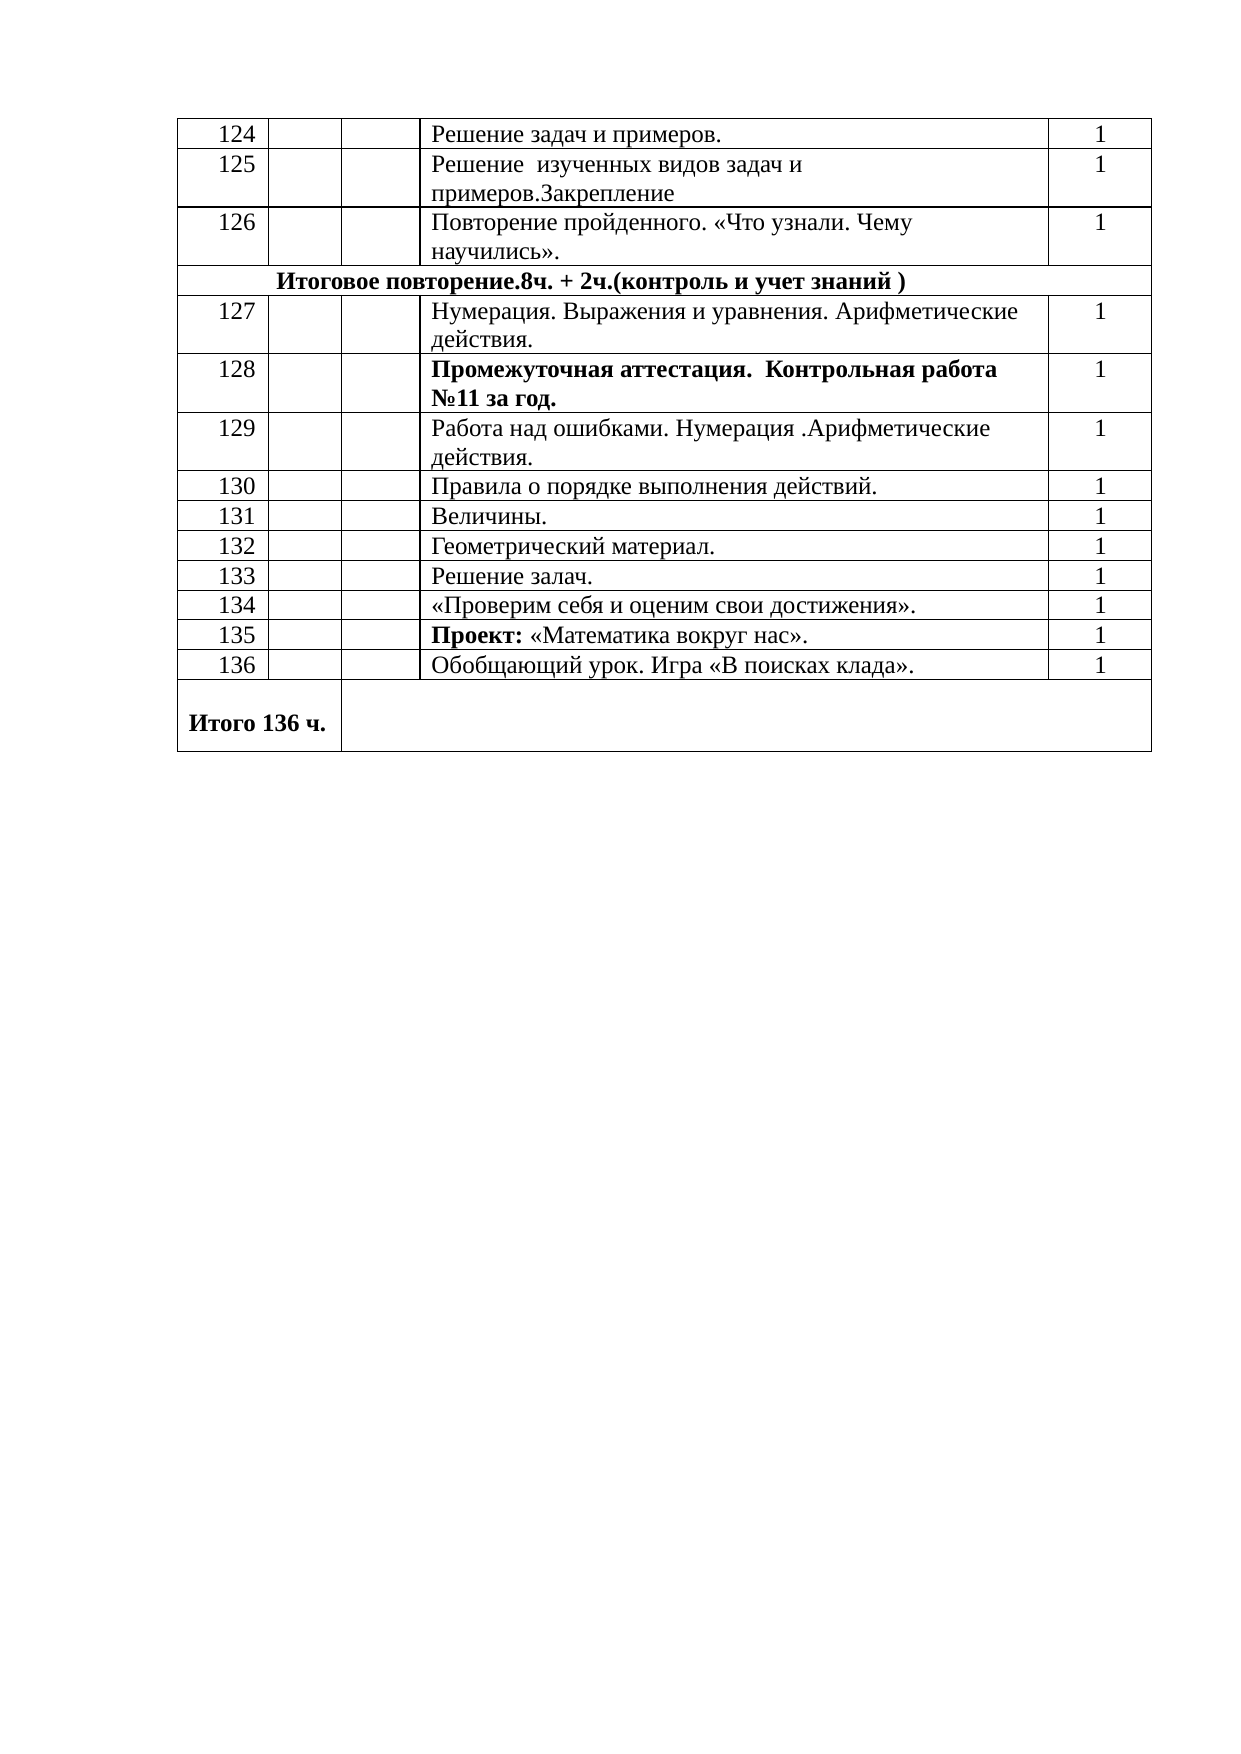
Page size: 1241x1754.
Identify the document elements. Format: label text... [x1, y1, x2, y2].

table_cell [178, 531, 268, 560]
table_cell [269, 413, 341, 470]
table_cell Итого 136 ч. [178, 680, 341, 751]
table_cell 1 [1049, 471, 1151, 500]
table_cell Правила о порядке выполнения действий. [421, 471, 1048, 500]
table_cell [342, 296, 419, 353]
table_cell [269, 354, 341, 412]
table_cell [178, 471, 268, 500]
table_cell [342, 650, 419, 679]
table_cell [342, 591, 419, 619]
table_cell 1 [1049, 208, 1151, 265]
table_cell [178, 620, 268, 649]
table_cell 1 [1049, 501, 1151, 530]
table_cell [269, 620, 341, 649]
table_cell 1 [1049, 561, 1151, 589]
table_cell [269, 531, 341, 560]
table_cell Нумерация. Выражения и уравнения. Арифметические действия. [421, 296, 1048, 353]
table_cell Решение задач и примеров. [421, 119, 1048, 148]
table_cell [178, 208, 268, 265]
table_cell 1 [1049, 650, 1151, 679]
table_cell «Проверим себя и оценим свои достижения». [421, 591, 1048, 619]
table_cell [342, 501, 419, 530]
table_cell [269, 208, 341, 265]
table_cell 1 [1049, 413, 1151, 470]
table_cell 1 [1049, 119, 1151, 148]
table_cell 1 [1049, 296, 1151, 353]
table_cell [342, 354, 419, 412]
table_cell [178, 561, 268, 589]
table_cell 1 [1049, 531, 1151, 560]
table_cell [178, 591, 268, 619]
table_cell Решение изученных видов задач и примеров.Закрепление [421, 149, 1048, 206]
table_cell [342, 119, 419, 148]
table_cell [342, 620, 419, 649]
table_cell 1 [1049, 620, 1151, 649]
table_cell [178, 650, 268, 679]
table_cell [269, 471, 341, 500]
table_cell [178, 413, 268, 470]
table_cell Решение залач. [421, 561, 1048, 589]
table_cell [269, 501, 341, 530]
table_cell [342, 413, 419, 470]
table_cell [269, 296, 341, 353]
table_cell Работа над ошибками. Нумерация .Арифметические действия. [421, 413, 1048, 470]
table_cell Повторение пройденного. «Что узнали. Чему научились». [421, 208, 1048, 265]
table_cell 1 [1049, 149, 1151, 206]
table_cell [269, 650, 341, 679]
table_cell Промежуточная аттестация. Контрольная работа №11 за год. [421, 354, 1048, 412]
table_cell Итоговое повторение.8ч. + 2ч.(контроль и учет знаний ) [178, 266, 1151, 295]
table_cell 1 [1049, 354, 1151, 412]
table_cell [178, 501, 268, 530]
table_cell [342, 531, 419, 560]
table_cell [269, 149, 341, 206]
table_cell Обобщающий урок. Игра «В поисках клада». [421, 650, 1048, 679]
table_cell [342, 561, 419, 589]
table_cell [178, 296, 268, 353]
table_cell [178, 354, 268, 412]
table_cell [178, 119, 268, 148]
table_cell [269, 119, 341, 148]
table_cell [178, 149, 268, 206]
table_cell 1 [1049, 591, 1151, 619]
table_cell Величины. [421, 501, 1048, 530]
table_cell [342, 471, 419, 500]
table_cell [269, 561, 341, 589]
table_cell [342, 680, 1151, 751]
table_cell [269, 591, 341, 619]
table_cell [342, 149, 419, 206]
table_cell Геометрический материал. [421, 531, 1048, 560]
table_cell [342, 208, 419, 265]
table_cell Проект: «Математика вокруг нас». [421, 620, 1048, 649]
